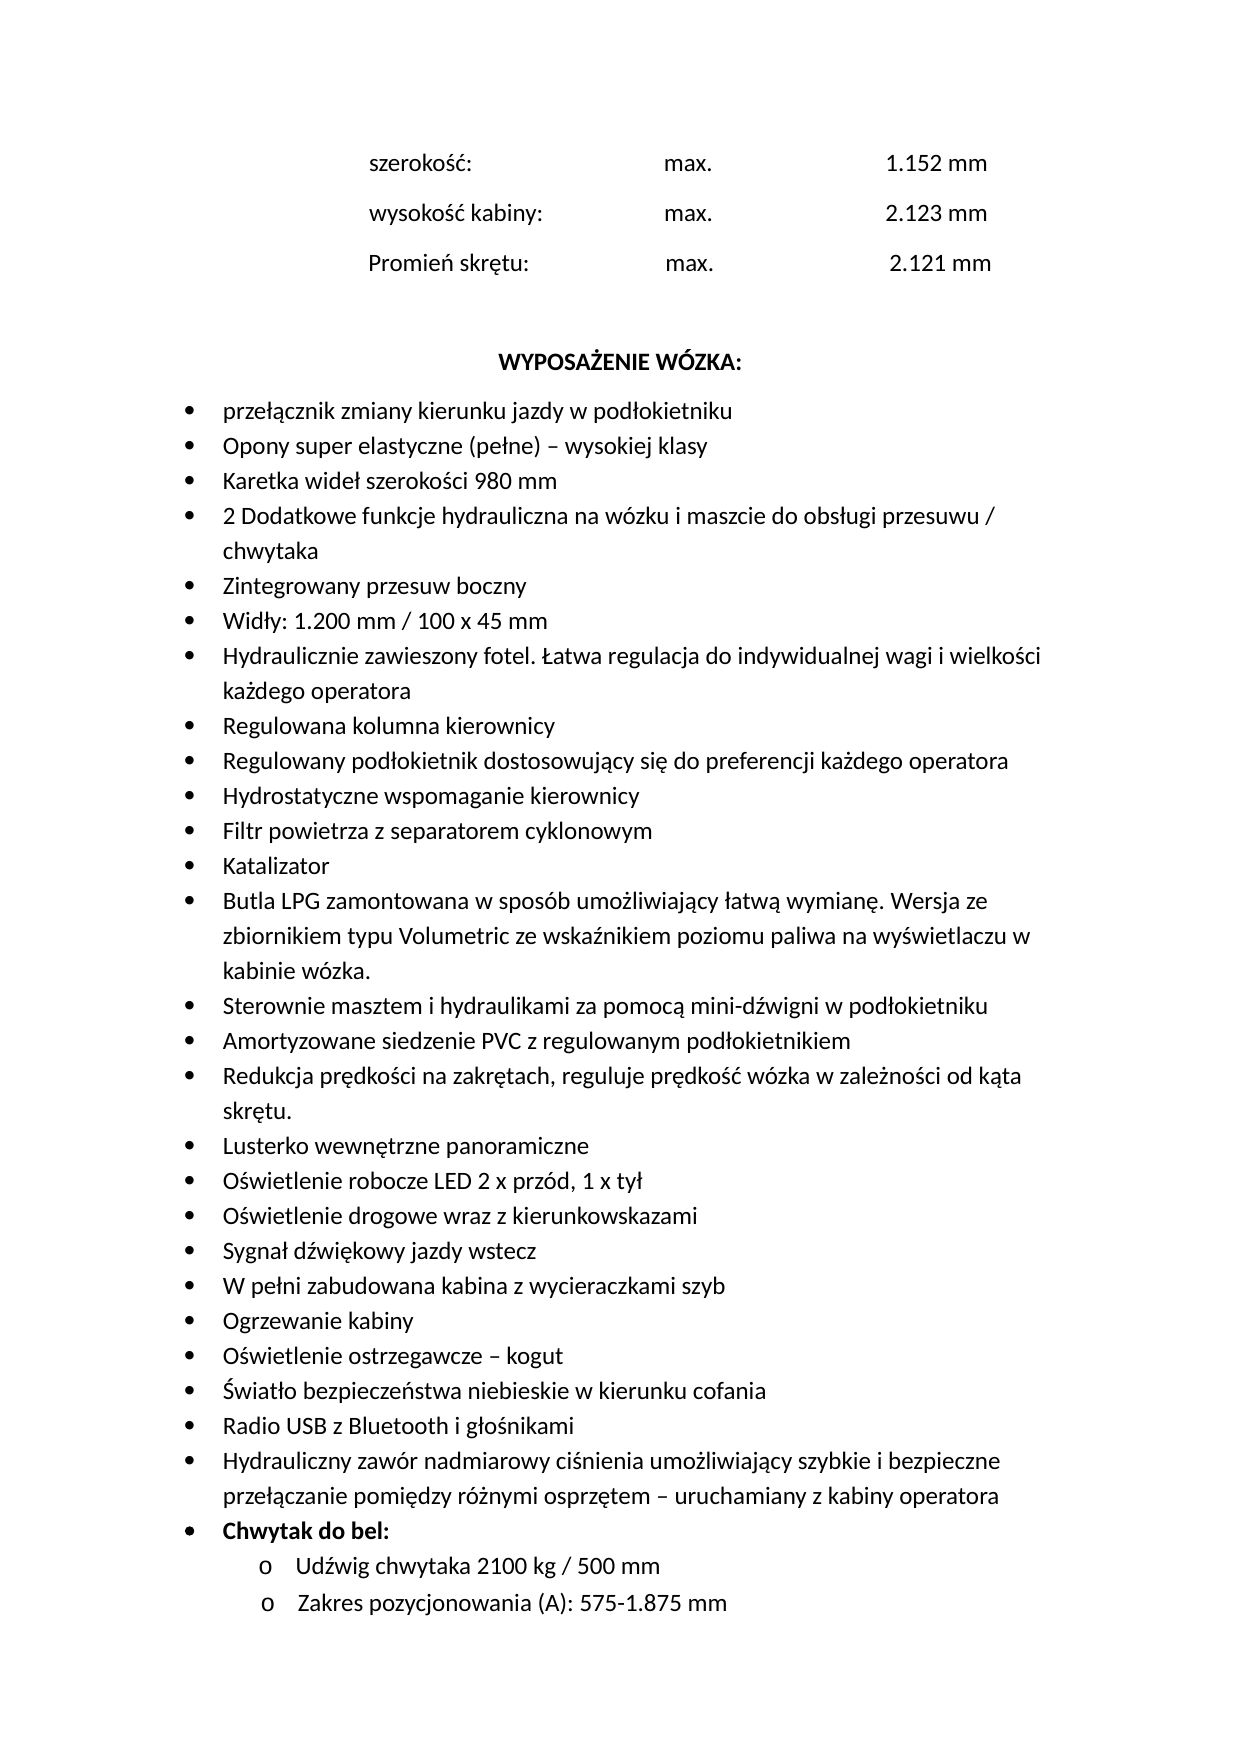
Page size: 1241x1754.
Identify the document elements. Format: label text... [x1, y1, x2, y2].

list Zakres pozycjonowania (A): 575-1.875 mm [260, 1587, 1093, 1619]
list W pełni zabudowana kabina z wycieraczkami szyb [185, 1271, 1093, 1301]
text szerokość: max. 1.152 mm [221, 148, 1093, 178]
text wysokość kabiny: max. 2.123 mm [221, 197, 1093, 228]
list Opony super elastyczne (pełne) – wysokiej klasy [185, 431, 1093, 461]
list Redukcja prędkości na zakrętach, reguluje prędkość wózka w zależności od kąta skrętu. [185, 1061, 1093, 1126]
list Hydraulicznie zawieszony fotel. Łatwa regulacja do indywidualnej wagi i wielkości każdego operatora [185, 641, 1093, 706]
text Promień skrętu: max. 2.121 mm [148, 247, 1093, 277]
list Oświetlenie drogowe wraz z kierunkowskazami [185, 1201, 1093, 1231]
list Radio USB z Bluetooth i głośnikami [185, 1411, 1093, 1441]
text WYPOSAŻENIE WÓZKA: [148, 346, 1093, 376]
list Hydrostatyczne wspomaganie kierownicy [185, 781, 1093, 811]
list Ogrzewanie kabiny [185, 1306, 1093, 1336]
list Butla LPG zamontowana w sposób umożliwiający łatwą wymianę. Wersja ze zbiornikiem typu Volumetric ze wskaźnikiem poziomu paliwa na wyświetlaczu w kabinie wózka. [185, 886, 1093, 986]
list Chwytak do bel: [185, 1516, 1093, 1546]
list Widły: 1.200 mm / 100 x 45 mm [185, 606, 1093, 636]
list Oświetlenie robocze LED 2 x przód, 1 x tył [185, 1166, 1093, 1196]
list Regulowany podłokietnik dostosowujący się do preferencji każdego operatora [185, 746, 1093, 776]
list Lusterko wewnętrzne panoramiczne [185, 1131, 1093, 1161]
list Amortyzowane siedzenie PVC z regulowanym podłokietnikiem [185, 1026, 1093, 1056]
list Sygnał dźwiękowy jazdy wstecz [185, 1236, 1093, 1266]
list przełącznik zmiany kierunku jazdy w podłokietniku [185, 396, 1093, 426]
list Udźwig chwytaka 2100 kg / 500 mm [258, 1551, 1093, 1582]
list Filtr powietrza z separatorem cyklonowym [185, 816, 1093, 846]
list Karetka wideł szerokości 980 mm [185, 466, 1093, 496]
list 2 Dodatkowe funkcje hydrauliczna na wózku i maszcie do obsługi przesuwu / chwytaka [185, 501, 1093, 566]
list Zintegrowany przesuw boczny [185, 571, 1093, 601]
list Oświetlenie ostrzegawcze – kogut [185, 1341, 1093, 1371]
list Katalizator [185, 851, 1093, 881]
list Regulowana kolumna kierownicy [185, 711, 1093, 741]
list Hydrauliczny zawór nadmiarowy ciśnienia umożliwiający szybkie i bezpieczne przełączanie pomiędzy różnymi osprzętem – uruchamiany z kabiny operatora [185, 1446, 1093, 1511]
list Sterownie masztem i hydraulikami za pomocą mini-dźwigni w podłokietniku [185, 991, 1093, 1021]
list Światło bezpieczeństwa niebieskie w kierunku cofania [185, 1376, 1093, 1406]
